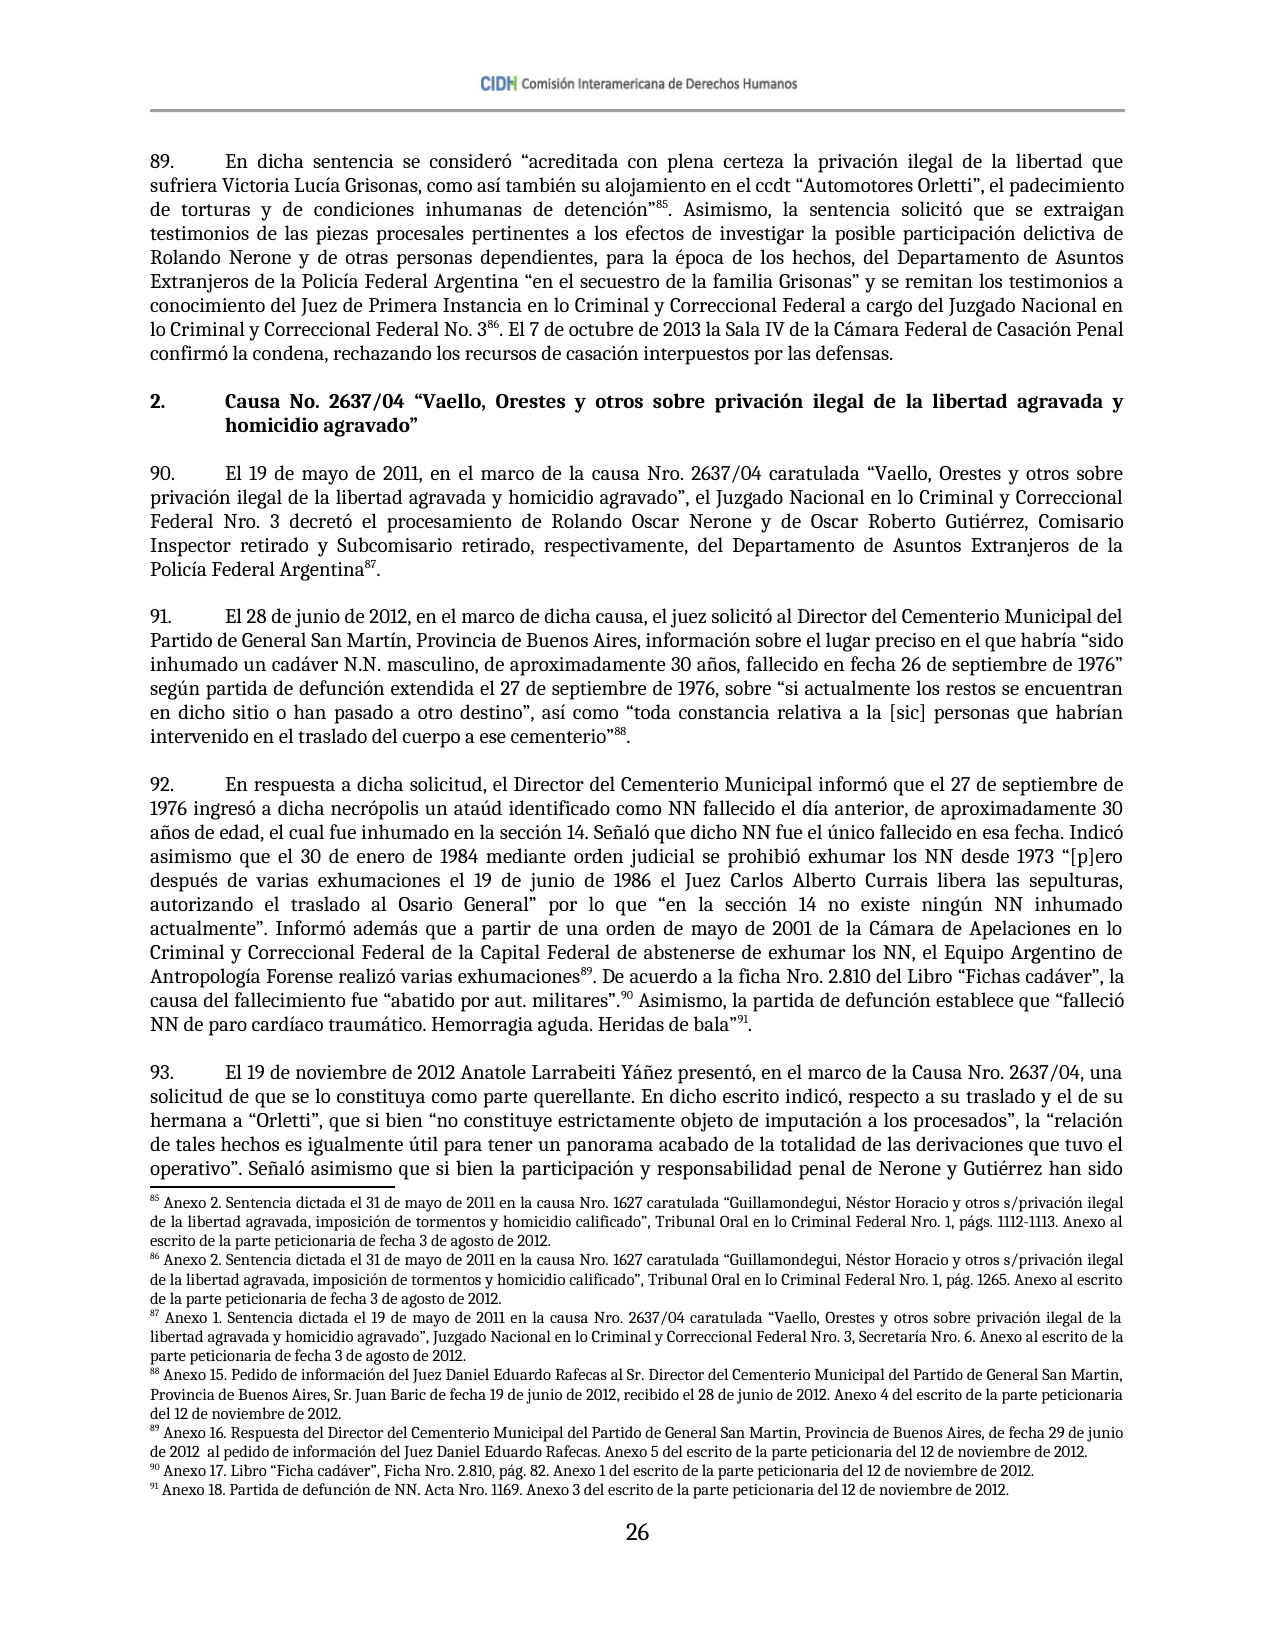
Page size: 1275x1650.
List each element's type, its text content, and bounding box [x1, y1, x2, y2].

picture [475, 75, 800, 93]
subtitle Causa No. 2637/04 “Vaello, Orestes y otros sobre privación ilegal de la libertad agravada y homicidio agravado” [150, 389, 1125, 437]
list En respuesta a dicha solicitud, el Director del Cementerio Municipal informó que el 27 de septiembre de 1976 ingresó a dicha necrópolis un ataúd identificado como NN fallecido el día anterior, de aproximadamente 30 años de edad, el cual fue inhumado en la sección 14. Señaló que dicho NN fue el único fallecido en esa fecha. Indicó asimismo que el 30 de enero de 1984 mediante orden judicial se prohibió exhumar los NN desde 1973 “[p]ero después de varias exhumaciones el 19 de junio de 1986 el Juez Carlos Alberto Currais libera las sepulturas, autorizando el traslado al Osario General” por lo que “en la sección 14 no existe ningún NN inhumado actualmente”. Informó además que a partir de una orden de mayo de 2001 de la Cámara de Apelaciones en lo Criminal y Correccional Federal de la Capital Federal de abstenerse de exhumar los NN, el Equipo Argentino de Antropología Forense realizó varias exhumaciones. De acuerdo a la ficha Nro. 2.810 del Libro “Fichas cadáver”, la causa del fallecimiento fue “abatido por aut. militares”. Asimismo, la partida de defunción establece que “falleció NN de paro cardíaco traumático. Hemorragia aguda. Heridas de bala”. [150, 773, 1125, 1036]
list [150, 1060, 1125, 1180]
list En dicha sentencia se consideró “acreditada con plena certeza la privación ilegal de la libertad que sufriera Victoria Lucía Grisonas, como así también su alojamiento en el ccdt “Automotores Orletti”, el padecimiento de torturas y de condiciones inhumanas de detención”. Asimismo, la sentencia solicitó que se extraigan testimonios de las piezas procesales pertinentes a los efectos de investigar la posible participación delictiva de Rolando Nerone y de otras personas dependientes, para la época de los hechos, del Departamento de Asuntos Extranjeros de la Policía Federal Argentina “en el secuestro de la familia Grisonas” y se remitan los testimonios a conocimiento del Juez de Primera Instancia en lo Criminal y Correccional Federal a cargo del Juzgado Nacional en lo Criminal y Correccional Federal No. 3. El 7 de octubre de 2013 la Sala IV de la Cámara Federal de Casación Penal confirmó la condena, rechazando los recursos de casación interpuestos por las defensas. [150, 150, 1125, 366]
list El 28 de junio de 2012, en el marco de dicha causa, el juez solicitó al Director del Cementerio Municipal del Partido de General San Martín, Provincia de Buenos Aires, información sobre el lugar preciso en el que habría “sido inhumado un cadáver N.N. masculino, de aproximadamente 30 años, fallecido en fecha 26 de septiembre de 1976” según partida de defunción extendida el 27 de septiembre de 1976, sobre “si actualmente los restos se encuentran en dicho sitio o han pasado a otro destino”, así como “toda constancia relativa a la [sic] personas que habrían intervenido en el traslado del cuerpo a ese cementerio”. [150, 605, 1125, 749]
list El 19 de mayo de 2011, en el marco de la causa Nro. 2637/04 caratulada “Vaello, Orestes y otros sobre privación ilegal de la libertad agravada y homicidio agravado”, el Juzgado Nacional en lo Criminal y Correccional Federal Nro. 3 decretó el procesamiento de Rolando Oscar Nerone y de Oscar Roberto Gutiérrez, Comisario Inspector retirado y Subcomisario retirado, respectivamente, del Departamento de Asuntos Extranjeros de la Policía Federal Argentina. [150, 461, 1125, 581]
